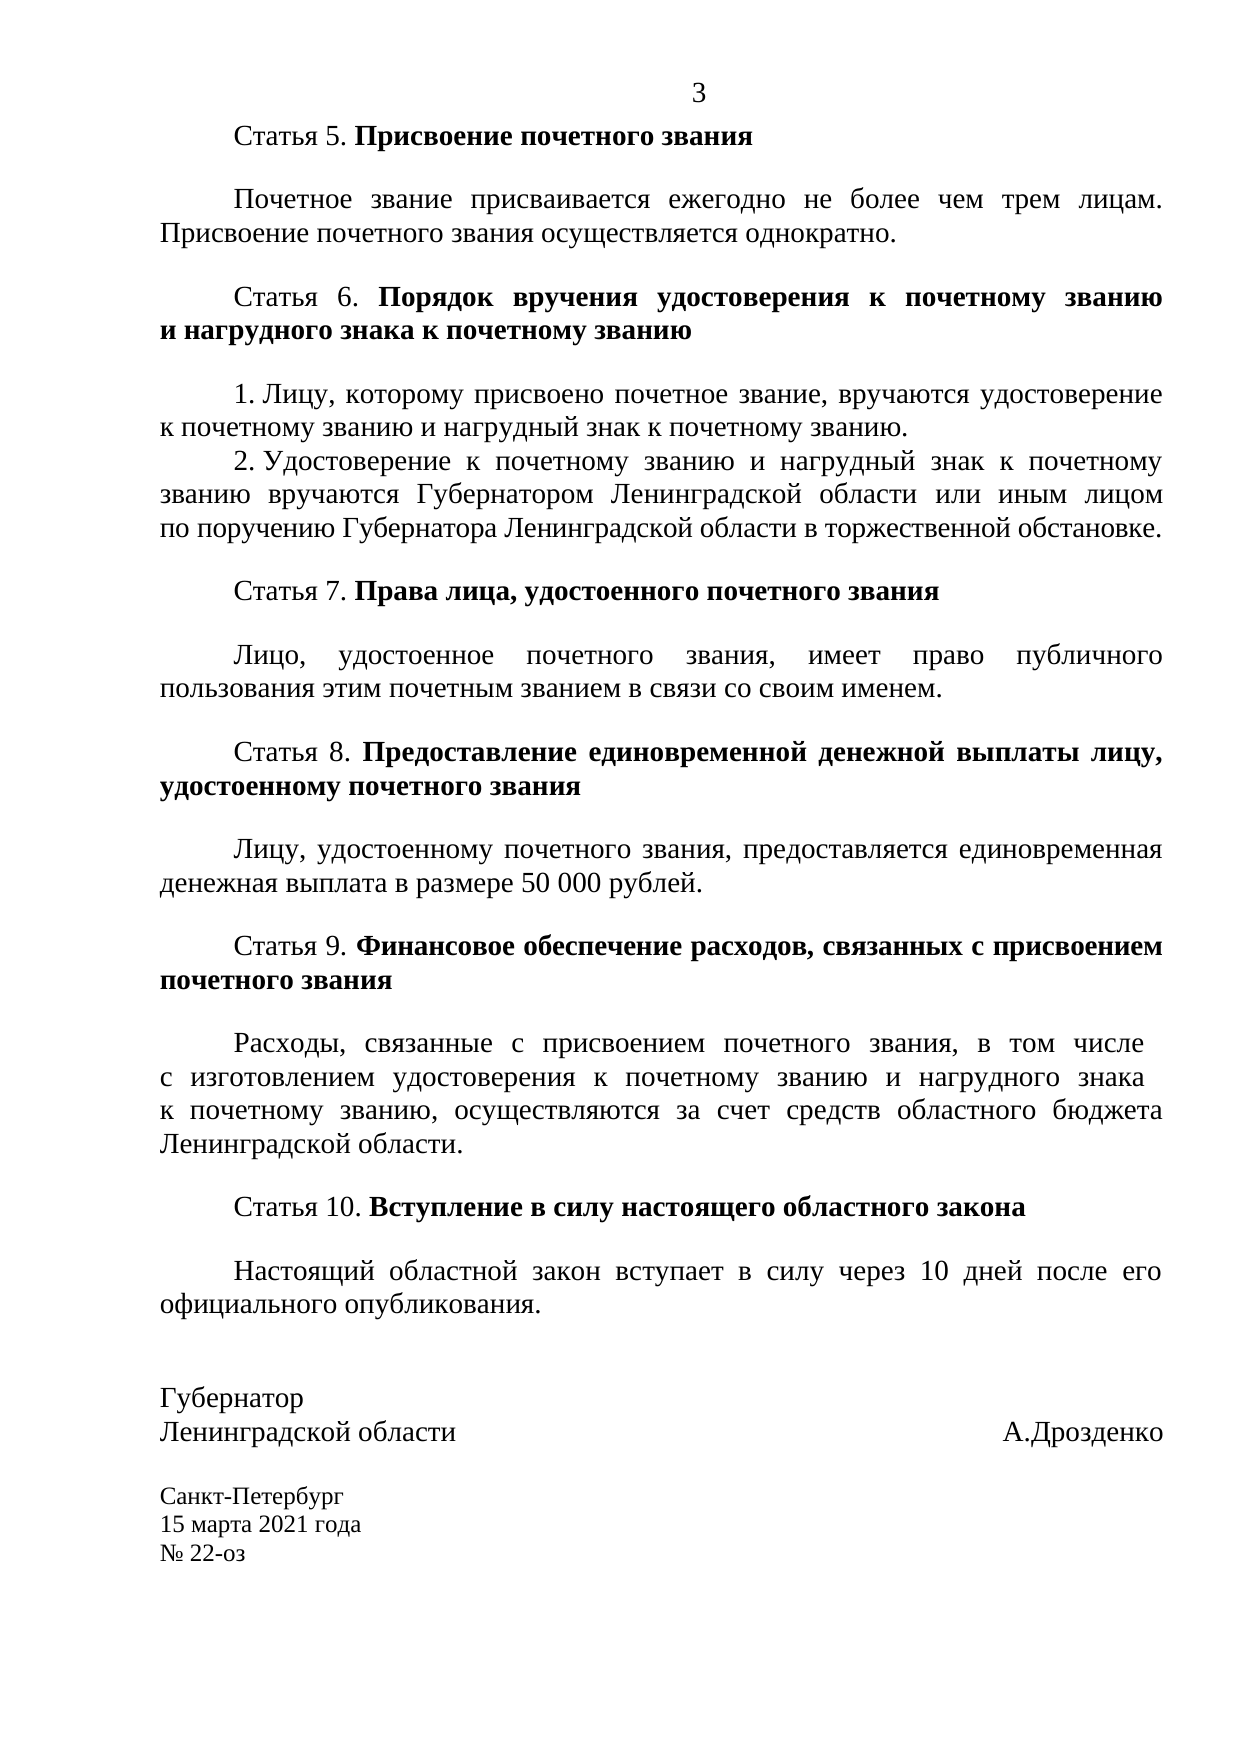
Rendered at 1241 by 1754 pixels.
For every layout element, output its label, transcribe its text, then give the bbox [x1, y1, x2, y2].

text 2. Удостоверение к почетному званию и нагрудный знак к почетному званию вручаются Губернатором Ленинградской области или иным лицом по поручению Губернатора Ленинградской области в торжественной обстановке. [159, 443, 1163, 543]
text Статья 9. Финансовое обеспечение расходов, связанных с присвоением почетного звания [159, 928, 1163, 995]
text Почетное звание присваивается ежегодно не более чем трем лицам. Присвоение почетного звания осуществляется однократно. [159, 182, 1163, 249]
text Лицо, удостоенное почетного звания, имеет право публичного пользования этим почетным званием в связи со своим именем. [159, 637, 1163, 704]
text Статья 5. Присвоение почетного звания [159, 118, 1163, 152]
text Статья 7. Права лица, удостоенного почетного звания [159, 573, 1163, 607]
text Лицу, удостоенному почетного звания, предоставляется единовременная денежная выплата в размере 50 000 рублей. [159, 831, 1163, 898]
text Губернатор Ленинградской области А.Дрозденко [159, 1380, 1163, 1447]
text Расходы, связанные с присвоением почетного звания, в том числе с изготовлением удостоверения к почетному званию и нагрудного знака к почетному званию, осуществляются за счет средств областного бюджета Ленинградской области. [159, 1025, 1163, 1159]
text 15 марта 2021 года [159, 1509, 1163, 1538]
text Статья 6. Порядок вручения удостоверения к почетному званию и нагрудного знака к почетному званию [159, 279, 1163, 346]
text № 22-оз [159, 1538, 1163, 1567]
text Настоящий областной закон вступает в силу через 10 дней после его официального опубликования. [159, 1253, 1163, 1320]
text 1. Лицу, которому присвоено почетное звание, вручаются удостоверение к почетному званию и нагрудный знак к почетному званию. [159, 376, 1163, 443]
text Статья 8. Предоставление единовременной денежной выплаты лицу, удостоенному почетного звания [159, 734, 1163, 801]
text Санкт-Петербург [159, 1481, 1163, 1509]
text Статья 10. Вступление в силу настоящего областного закона [159, 1189, 1163, 1223]
